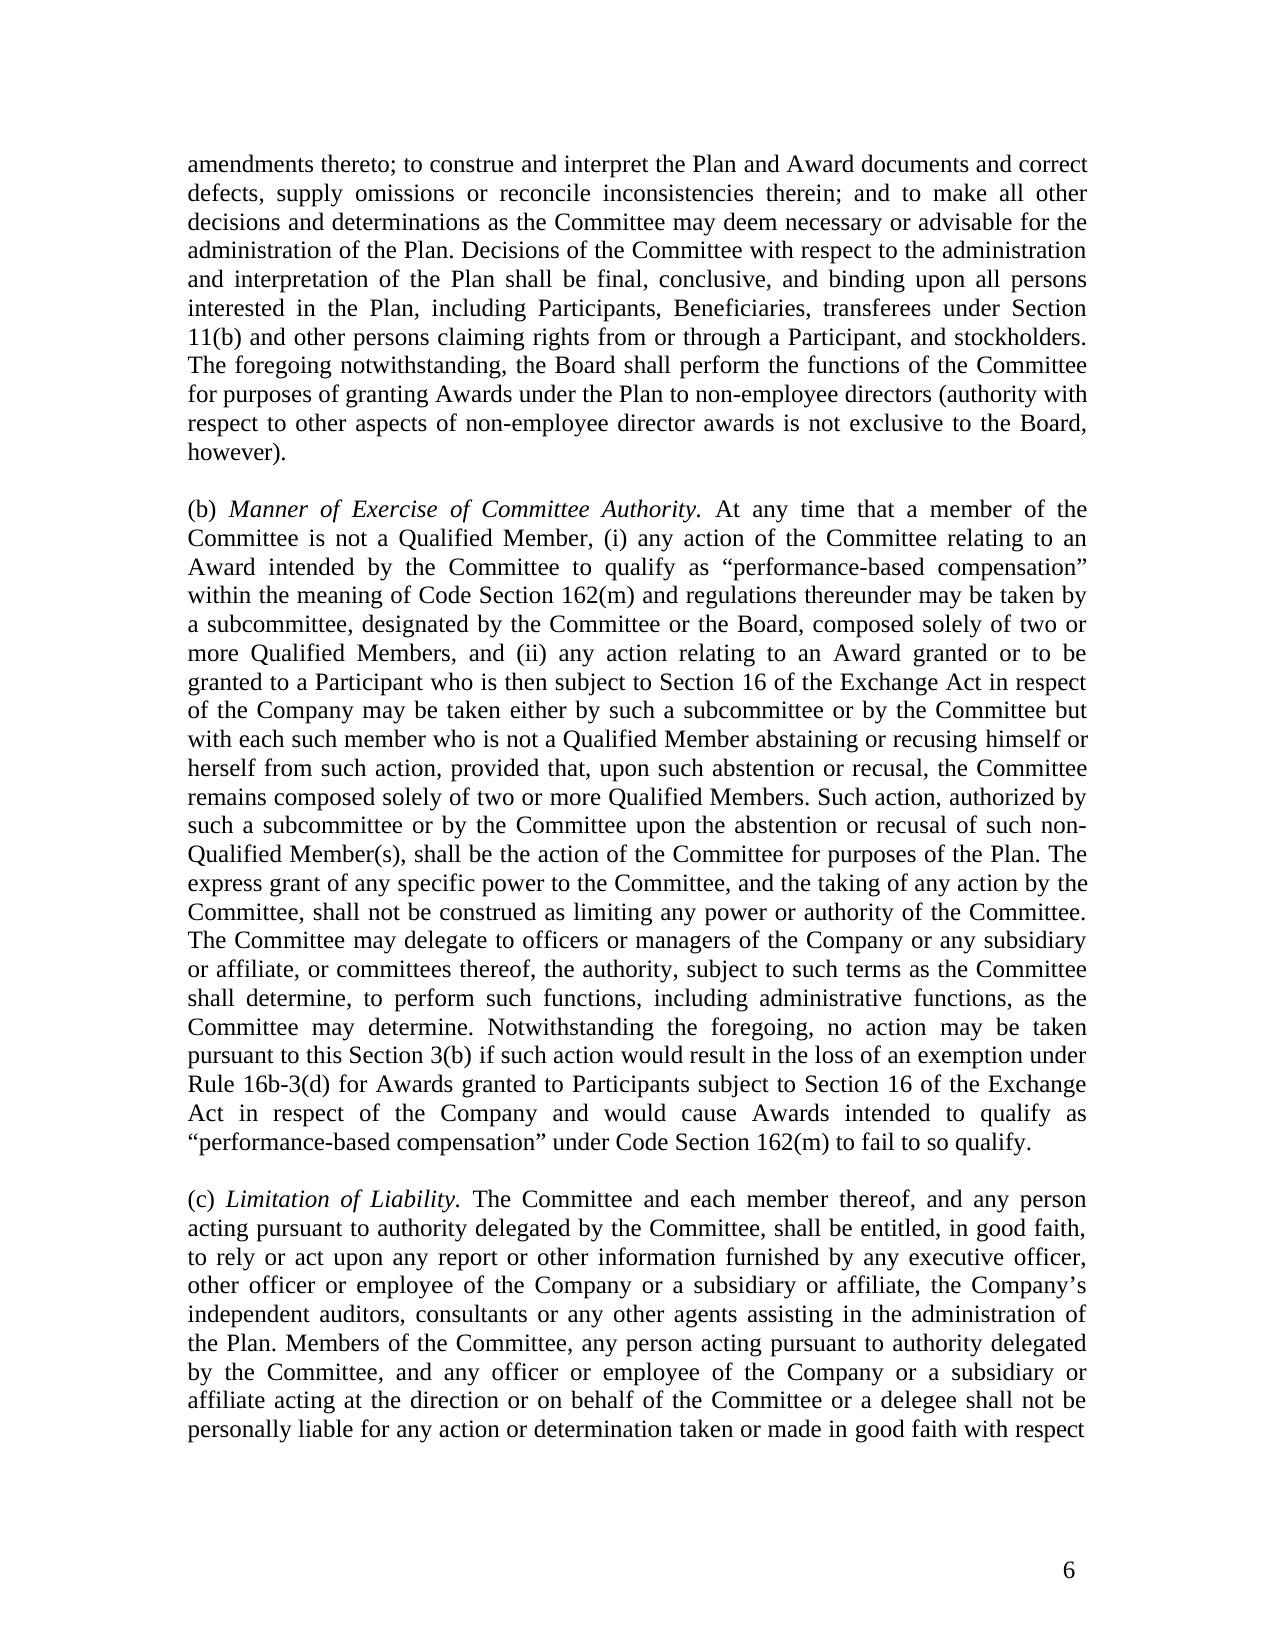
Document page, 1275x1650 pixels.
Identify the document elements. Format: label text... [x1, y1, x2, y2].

text amendments thereto; to construe and interpret the Plan and Award documents and correct defects, supply omissions or reconcile inconsistencies therein; and to make all other decisions and determinations as the Committee may deem necessary or advisable for the administration of the Plan. Decisions of the Committee with respect to the administration and interpretation of the Plan shall be final, conclusive, and binding upon all persons interested in the Plan, including Participants, Beneficiaries, transferees under Section 11(b) and other persons claiming rights from or through a Participant, and stockholders. The foregoing notwithstanding, the Board shall perform the functions of the Committee for purposes of granting Awards under the Plan to non-employee directors (authority with respect to other aspects of non-employee director awards is not exclusive to the Board, however). [187, 149, 1088, 465]
list Manner of Exercise of Committee Authority. At any time that a member of the Committee is not a Qualified Member, (i) any action of the Committee relating to an Award intended by the Committee to qualify as “performance-based compensation” within the meaning of Code Section 162(m) and regulations thereunder may be taken by a subcommittee, designated by the Committee or the Board, composed solely of two or more Qualified Members, and (ii) any action relating to an Award granted or to be granted to a Participant who is then subject to Section 16 of the Exchange Act in respect of the Company may be taken either by such a subcommittee or by the Committee but with each such member who is not a Qualified Member abstaining or recusing himself or herself from such action, provided that, upon such abstention or recusal, the Committee remains composed solely of two or more Qualified Members. Such action, authorized by such a subcommittee or by the Committee upon the abstention or recusal of such non- Qualified Member(s), shall be the action of the Committee for purposes of the Plan. The express grant of any specific power to the Committee, and the taking of any action by the Committee, shall not be construed as limiting any power or authority of the Committee. The Committee may delegate to officers or managers of the Company or any subsidiary or affiliate, or committees thereof, the authority, subject to such terms as the Committee shall determine, to perform such functions, including administrative functions, as the Committee may determine. Notwithstanding the foregoing, no action may be taken pursuant to this Section 3(b) if such action would result in the loss of an exemption under Rule 16b-3(d) for Awards granted to Participants subject to Section 16 of the Exchange Act in respect of the Company and would cause Awards intended to qualify as “performance-based compensation” under Code Section 162(m) to fail to so qualify. [187, 494, 1088, 1155]
list Limitation of Liability. The Committee and each member thereof, and any person acting pursuant to authority delegated by the Committee, shall be entitled, in good faith, to rely or act upon any report or other information furnished by any executive officer, other officer or employee of the Company or a subsidiary or affiliate, the Company’s independent auditors, consultants or any other agents assisting in the administration of the Plan. Members of the Committee, any person acting pursuant to authority delegated by the Committee, and any officer or employee of the Company or a subsidiary or affiliate acting at the direction or on behalf of the Committee or a delegee shall not be personally liable for any action or determination taken or made in good faith with respect [187, 1184, 1087, 1443]
